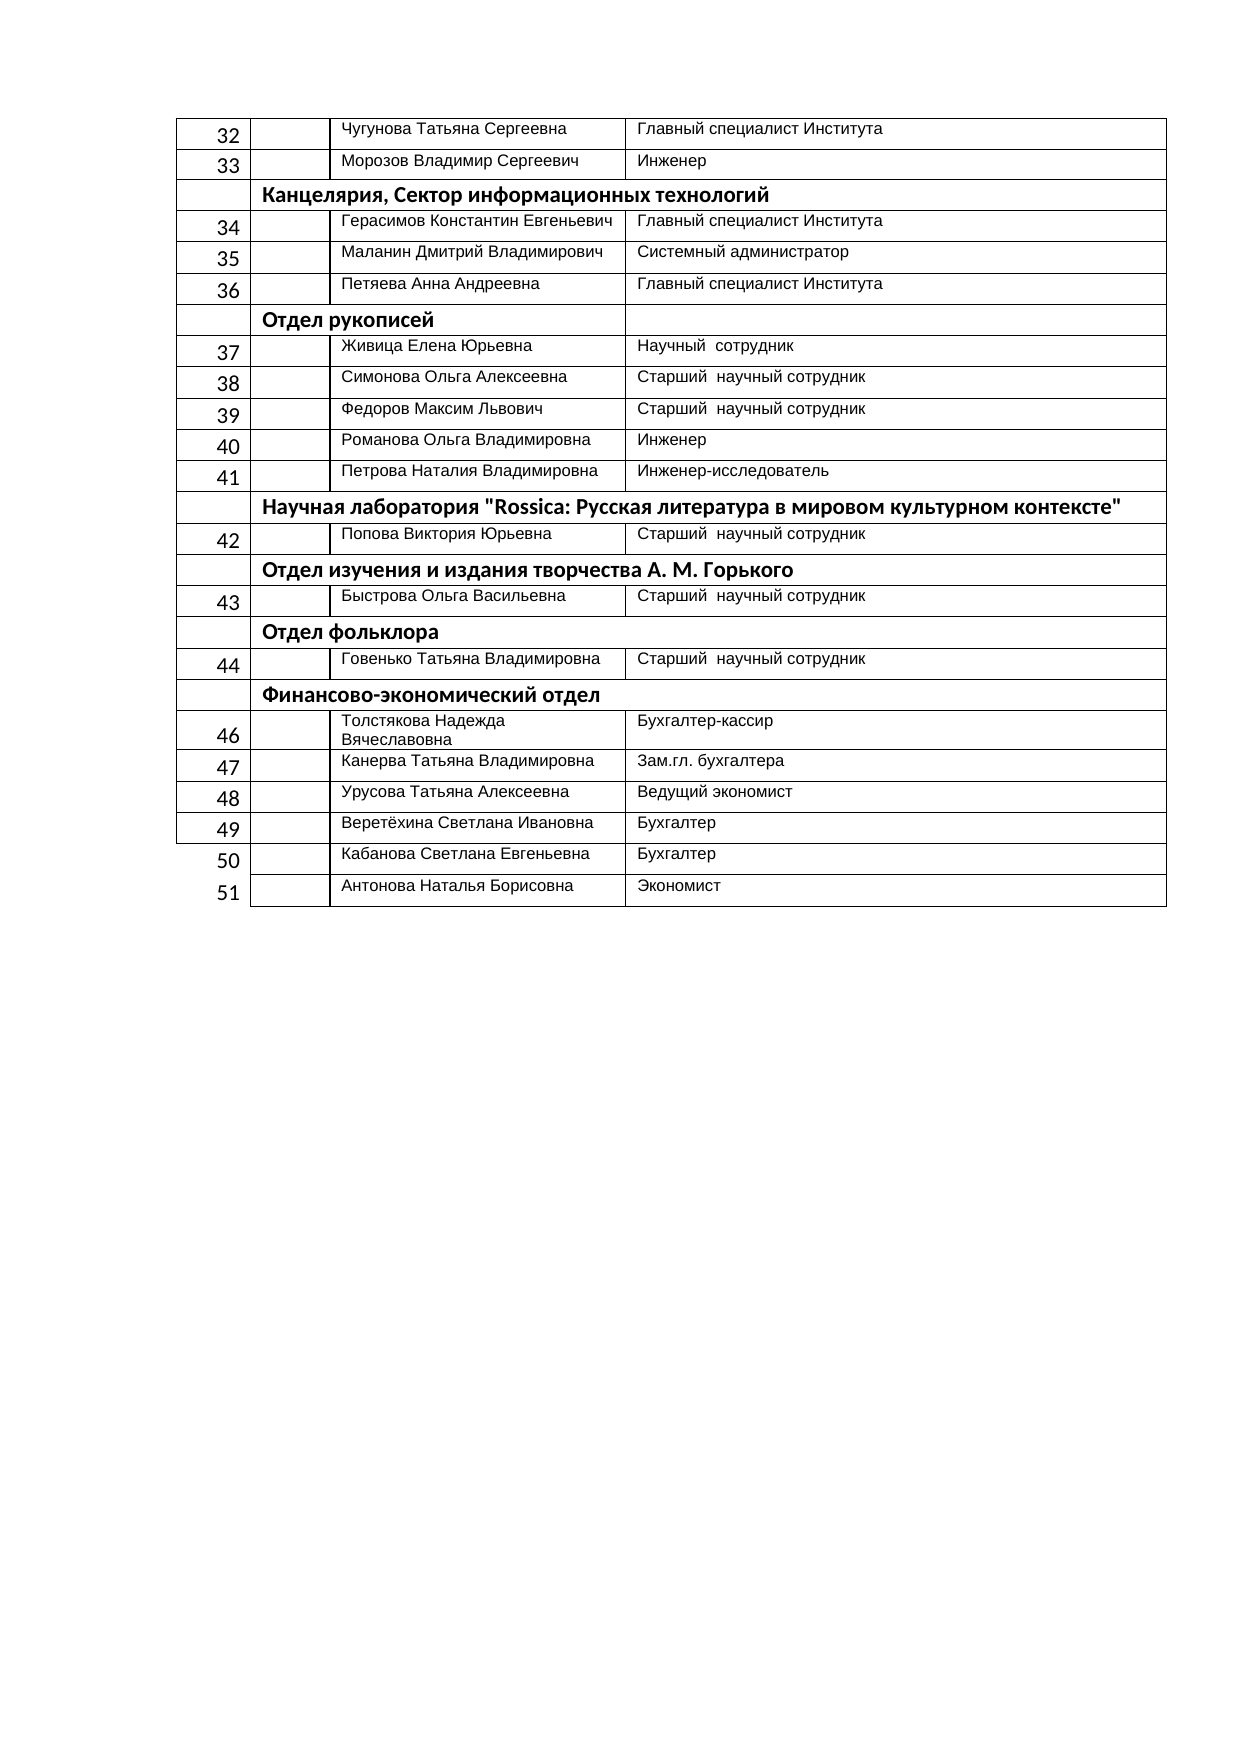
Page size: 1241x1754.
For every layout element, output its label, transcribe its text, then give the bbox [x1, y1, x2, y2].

table_cell [251, 875, 329, 906]
table_cell Инженер [626, 150, 1166, 179]
table_cell Попова Виктория Юрьевна [331, 524, 625, 554]
table_cell 41 [177, 461, 250, 491]
table_cell Быстрова Ольга Васильевна [331, 586, 625, 616]
table_cell 46 [177, 711, 250, 749]
table_cell [251, 430, 329, 460]
table_cell Кабанова Светлана Евгеньевна [331, 844, 625, 874]
table_cell Федоров Максим Львович [331, 399, 625, 429]
table_cell [251, 711, 329, 749]
table_cell [251, 524, 329, 554]
table_cell Финансово-экономический отдел [251, 680, 1166, 710]
table_cell Бухгалтер [626, 813, 1166, 843]
table_cell 37 [177, 336, 250, 366]
table_cell [251, 844, 329, 874]
table_cell [626, 305, 1166, 335]
table_cell 40 [177, 430, 250, 460]
table_cell Экономист [626, 875, 1166, 906]
table_cell 32 [177, 119, 250, 149]
table_cell Канерва Татьяна Владимировна [331, 750, 625, 781]
table_cell Инженер-исследователь [626, 461, 1166, 491]
table_cell [251, 336, 329, 366]
table_cell [251, 461, 329, 491]
table_cell Толстякова Надежда Вячеславовна [331, 711, 625, 749]
table_cell Антонова Наталья Борисовна [331, 875, 625, 906]
table_cell 38 [177, 367, 250, 397]
table_cell [251, 649, 329, 679]
table_cell 34 [177, 211, 250, 241]
table_cell [251, 274, 329, 304]
table_cell [177, 555, 250, 585]
table_cell Старший научный сотрудник [626, 399, 1166, 429]
table_cell [251, 242, 329, 272]
table_cell Главный специалист Института [626, 211, 1166, 241]
table_cell 50 [176, 844, 250, 874]
table_cell Главный специалист Института [626, 274, 1166, 304]
table_cell 39 [177, 399, 250, 429]
table_cell Урусова Татьяна Алексеевна [331, 782, 625, 812]
table_cell [177, 305, 250, 335]
table_cell 35 [177, 242, 250, 272]
table_cell Старший научный сотрудник [626, 524, 1166, 554]
table_cell Симонова Ольга Алексеевна [331, 367, 625, 397]
table_cell 44 [177, 649, 250, 679]
table_cell Говенько Татьяна Владимировна [331, 649, 625, 679]
table_cell 42 [177, 524, 250, 554]
table_cell Чугунова Татьяна Сергеевна [331, 119, 625, 149]
table_cell [251, 586, 329, 616]
table_cell Зам.гл. бухгалтера [626, 750, 1166, 781]
table_cell 49 [177, 813, 250, 843]
table_cell [177, 680, 250, 710]
table_cell [251, 150, 329, 179]
table_cell Канцелярия, Сектор информационных технологий [251, 180, 1166, 210]
table_cell [251, 782, 329, 812]
table_cell Бухгалтер-кассир [626, 711, 1166, 749]
table_cell Веретёхина Светлана Ивановна [331, 813, 625, 843]
table_cell Системный администратор [626, 242, 1166, 272]
table_cell Инженер [626, 430, 1166, 460]
table_cell Живица Елена Юрьевна [331, 336, 625, 366]
table_cell Петяева Анна Андреевна [331, 274, 625, 304]
table_cell 33 [177, 150, 250, 179]
table_cell Старший научный сотрудник [626, 649, 1166, 679]
table_cell Научная лаборатория "Rossica: Русская литература в мировом культурном контексте" [251, 492, 1166, 522]
table_cell [177, 180, 250, 210]
table_cell Отдел рукописей [251, 305, 625, 335]
table_cell [251, 119, 329, 149]
table_cell Герасимов Константин Евгеньевич [331, 211, 625, 241]
table_cell [177, 492, 250, 522]
table_cell Научный сотрудник [626, 336, 1166, 366]
table_cell Ведущий экономист [626, 782, 1166, 812]
table_cell Бухгалтер [626, 844, 1166, 874]
table_cell Петрова Наталия Владимировна [331, 461, 625, 491]
table_cell [251, 399, 329, 429]
table_cell Старший научный сотрудник [626, 367, 1166, 397]
table_cell 36 [177, 274, 250, 304]
table_cell 47 [177, 750, 250, 781]
table_cell 43 [177, 586, 250, 616]
table_cell [251, 367, 329, 397]
table_cell Романова Ольга Владимировна [331, 430, 625, 460]
table_cell [251, 211, 329, 241]
table_cell Главный специалист Института [626, 119, 1166, 149]
table_cell Маланин Дмитрий Владимирович [331, 242, 625, 272]
table_cell [251, 813, 329, 843]
table_cell Старший научный сотрудник [626, 586, 1166, 616]
table_cell 48 [177, 782, 250, 812]
table_cell [177, 617, 250, 647]
table_cell Отдел фольклора [251, 617, 1166, 647]
table_cell 51 [176, 874, 250, 906]
table_cell Морозов Владимир Сергеевич [331, 150, 625, 179]
table_cell [251, 750, 329, 781]
table_cell Отдел изучения и издания творчества А. М. Горького [251, 555, 1166, 585]
